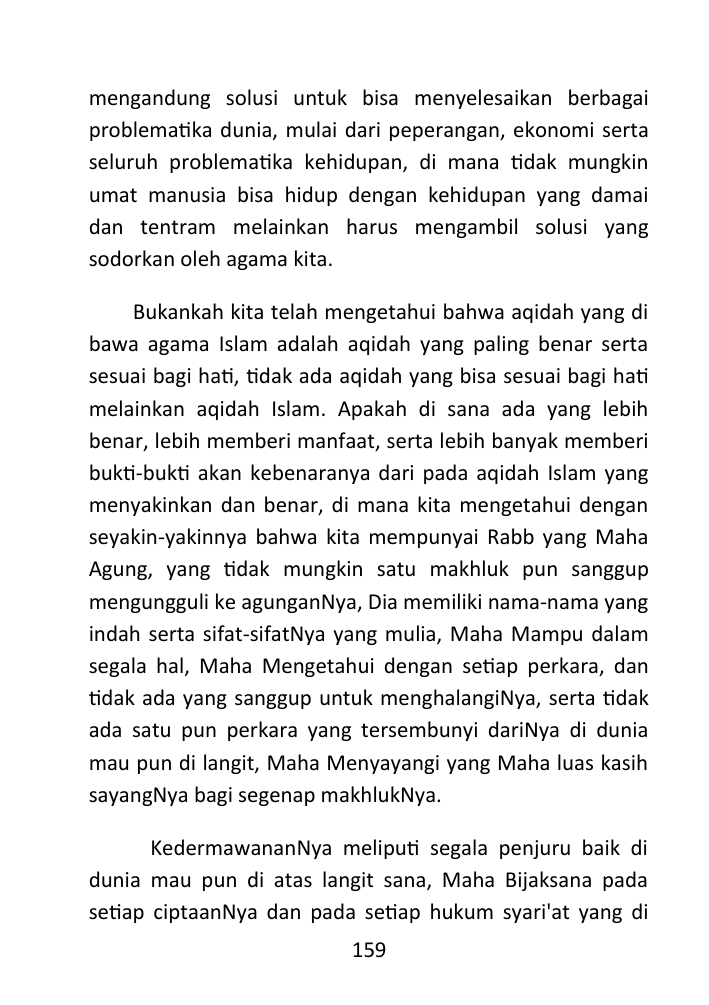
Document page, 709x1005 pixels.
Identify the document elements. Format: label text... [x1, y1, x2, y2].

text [88, 833, 650, 925]
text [88, 83, 650, 272]
text Bukankah kita telah mengetahui bahwa aqidah yang di bawa agama Islam adalah aqidah yang paling benar serta sesuai bagi hati, tidak ada aqidah yang bisa sesuai bagi hati melainkan aqidah Islam. Apakah di sana ada yang lebih benar, lebih memberi manfaat, serta lebih banyak memberi bukti-bukti akan kebenaranya dari pada aqidah Islam yang menyakinkan dan benar, di mana kita mengetahui dengan seyakin-yakinnya bahwa kita mempunyai Rabb yang Maha Agung, yang tidak mungkin satu makhluk pun sanggup mengungguli ke agunganNya, Dia memiliki nama-nama yang indah serta sifat-sifatNya yang mulia, Maha Mampu dalam segala hal, Maha Mengetahui dengan setiap perkara, dan tidak ada yang sanggup untuk menghalangiNya, serta tidak ada satu pun perkara yang tersembunyi dariNya di dunia mau pun di langit, Maha Menyayangi yang Maha luas kasih sayangNya bagi segenap makhlukNya. [88, 297, 650, 808]
